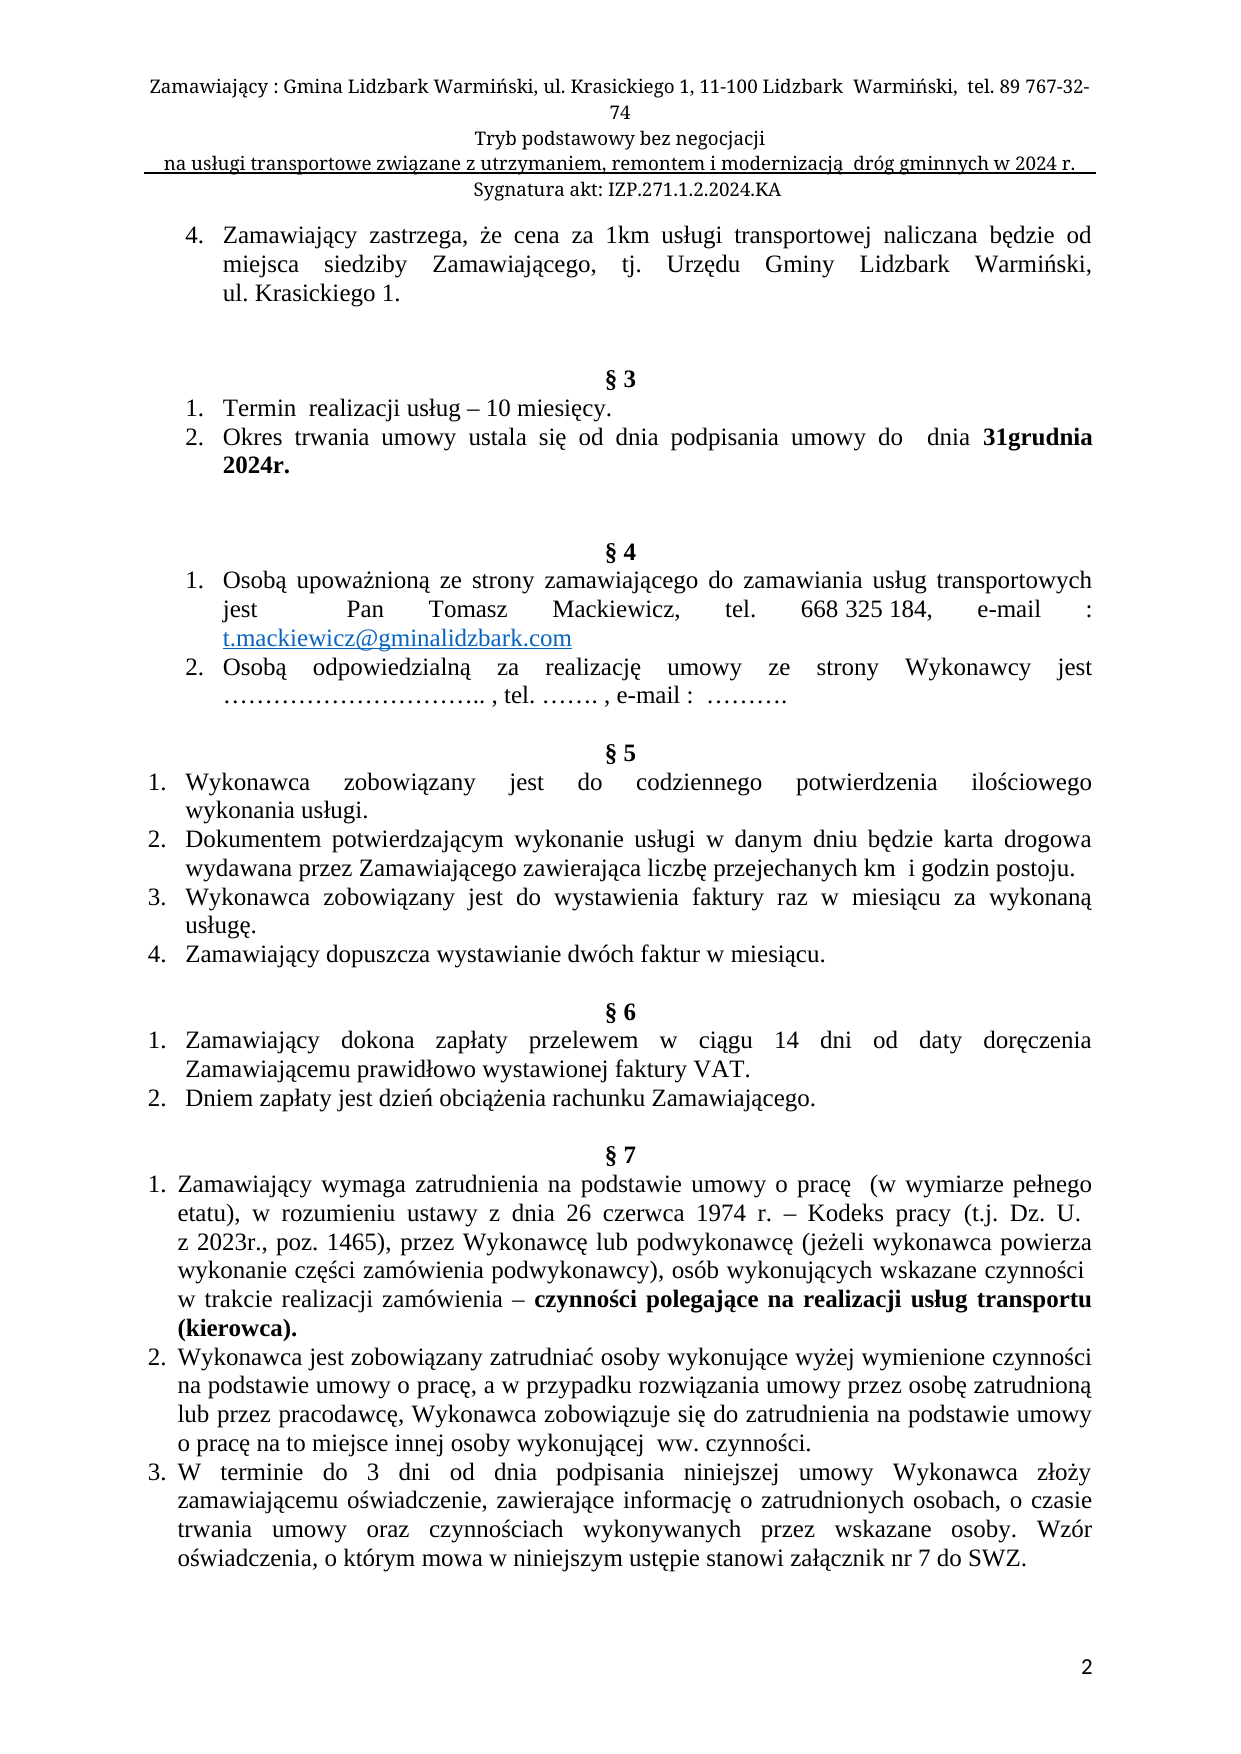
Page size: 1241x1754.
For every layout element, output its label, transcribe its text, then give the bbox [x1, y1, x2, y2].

list Zamawiający dokona zapłaty przelewem w ciągu 14 dni od daty doręczenia Zamawiającemu prawidłowo wystawionej faktury VAT. [148, 1026, 1093, 1083]
text 4 [148, 537, 1093, 566]
list Termin realizacji usług – 10 miesięcy. [185, 393, 1093, 422]
list Dokumentem potwierdzającym wykonanie usługi w danym dniu będzie karta drogowa wydawana przez Zamawiającego zawierająca liczbę przejechanych km i godzin postoju. [148, 824, 1093, 882]
text 5 [148, 738, 1093, 767]
list Osobą upoważnioną ze strony zamawiającego do zamawiania usług transportowych jest Pan Tomasz Mackiewicz, tel. 668 325 184, e-mail : t.mackiewicz@gminalidzbark.com [185, 566, 1093, 652]
list Wykonawca zobowiązany jest do wystawienia faktury raz w miesiącu za wykonaną usługę. [148, 882, 1093, 939]
list Zamawiający wymaga zatrudnienia na podstawie umowy o pracę (w wymiarze pełnego etatu), w rozumieniu ustawy z dnia 26 czerwca 1974 r. – Kodeks pracy (t.j. Dz. U. z 2023r., poz. 1465), przez Wykonawcę lub podwykonawcę (jeżeli wykonawca powierza wykonanie części zamówienia podwykonawcy), osób wykonujących wskazane czynności w trakcie realizacji zamówienia – czynności polegające na realizacji usług transportu (kierowca). [148, 1169, 1093, 1342]
list Wykonawca jest zobowiązany zatrudniać osoby wykonujące wyżej wymienione czynności na podstawie umowy o pracę, a w przypadku rozwiązania umowy przez osobę zatrudnioną lub przez pracodawcę, Wykonawca zobowiązuje się do zatrudnienia na podstawie umowy o pracę na to miejsce innej osoby wykonującej ww. czynności. [148, 1342, 1093, 1457]
text 7 [148, 1141, 1093, 1169]
text 3 [148, 364, 1093, 393]
list Osobą odpowiedzialną za realizację umowy ze strony Wykonawcy jest ………………………….. , tel. ……. , e-mail : ………. [185, 652, 1093, 709]
list Dniem zapłaty jest dzień obciążenia rachunku Zamawiającego. [148, 1083, 1093, 1112]
list Zamawiający dopuszcza wystawianie dwóch faktur w miesiącu. [148, 939, 1093, 968]
text 6 [148, 997, 1093, 1026]
list W terminie do 3 dni od dnia podpisania niniejszej umowy Wykonawca złoży zamawiającemu oświadczenie, zawierające informację o zatrudnionych osobach, o czasie trwania umowy oraz czynnościach wykonywanych przez wskazane osoby. Wzór oświadczenia, o którym mowa w niniejszym ustępie stanowi załącznik nr 7 do SWZ. [148, 1457, 1093, 1572]
list Okres trwania umowy ustala się od dnia podpisania umowy do dnia 31grudnia 2024r. [185, 422, 1093, 479]
list Zamawiający zastrzega, że cena za 1km usługi transportowej naliczana będzie od miejsca siedziby Zamawiającego, tj. Urzędu Gminy Lidzbark Warmiński, ul. Krasickiego 1. [185, 221, 1093, 307]
list Wykonawca zobowiązany jest do codziennego potwierdzenia ilościowego wykonania usługi. [148, 767, 1093, 824]
